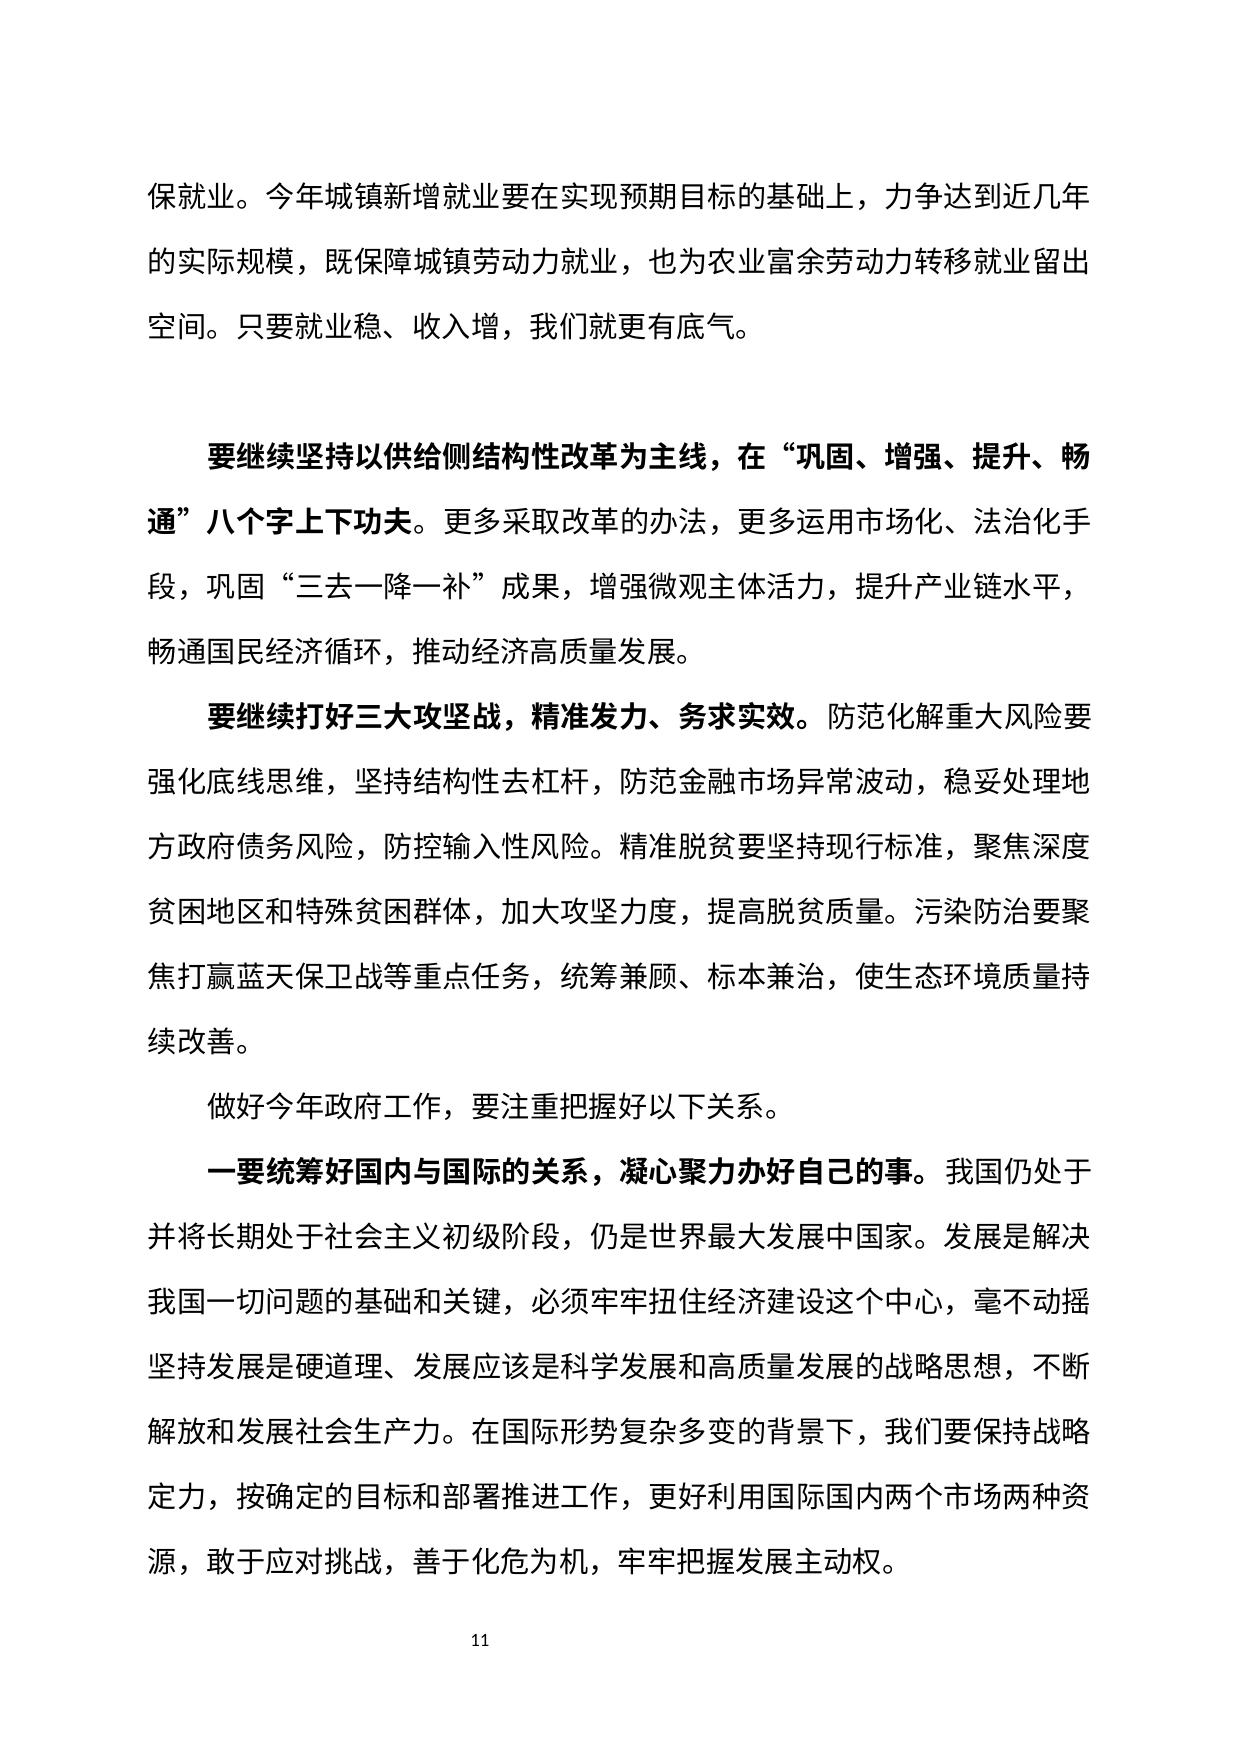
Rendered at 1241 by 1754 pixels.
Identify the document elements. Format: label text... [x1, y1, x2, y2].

text 一要统筹好国内与国际的关系，凝心聚力办好自己的事。我国仍处于并将长期处于社会主义初级阶段，仍是世界最大发展中国家。发展是解决我国一切问题的基础和关键，必须牢牢扭住经济建设这个中心，毫不动摇坚持发展是硬道理、发展应该是科学发展和高质量发展的战略思想，不断解放和发展社会生产力。在国际形势复杂多变的背景下，我们要保持战略定力，按确定的目标和部署推进工作，更好利用国际国内两个市场两种资源，敢于应对挑战，善于化危为机，牢牢把握发展主动权。 [148, 1137, 1093, 1592]
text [148, 162, 1093, 357]
text 要继续坚持以供给侧结构性改革为主线，在“巩固、增强、提升、畅通”八个字上下功夫。更多采取改革的办法，更多运用市场化、法治化手段，巩固“三去一降一补”成果，增强微观主体活力，提升产业链水平，畅通国民经济循环，推动经济高质量发展。 [148, 422, 1093, 682]
text 做好今年政府工作，要注重把握好以下关系。 [148, 1072, 1093, 1137]
text 要继续打好三大攻坚战，精准发力、务求实效。防范化解重大风险要强化底线思维，坚持结构性去杠杆，防范金融市场异常波动，稳妥处理地方政府债务风险，防控输入性风险。精准脱贫要坚持现行标准，聚焦深度贫困地区和特殊贫困群体，加大攻坚力度，提高脱贫质量。污染防治要聚焦打赢蓝天保卫战等重点任务，统筹兼顾、标本兼治，使生态环境质量持续改善。 [148, 682, 1093, 1072]
